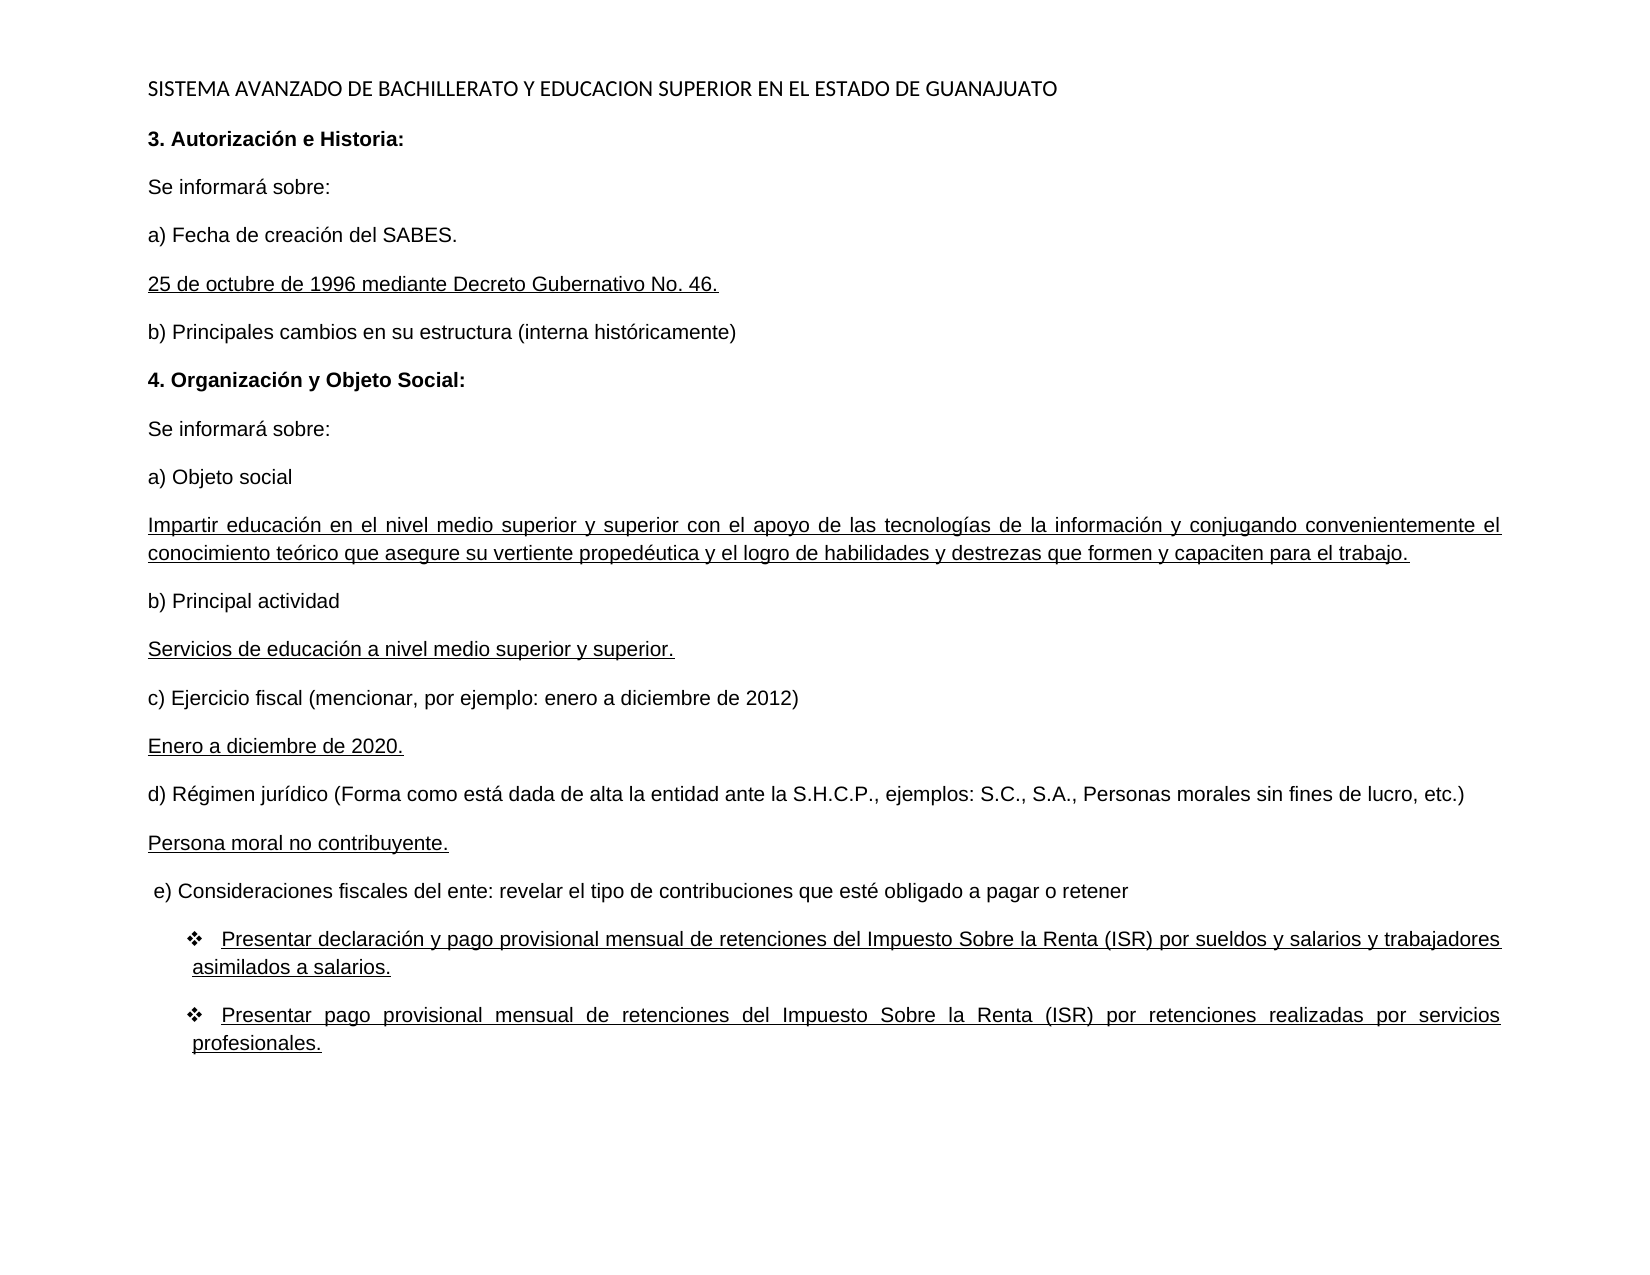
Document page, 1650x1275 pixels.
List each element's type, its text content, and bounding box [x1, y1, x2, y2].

text 3. Autorización e Historia: [148, 126, 1502, 150]
text b) Principales cambios en su estructura (interna históricamente) [148, 320, 1502, 344]
text Impartir educación en el nivel medio superior y superior con el apoyo de las tecnologías de la información y conjugando convenientemente el conocimiento teórico que asegure su vertiente propedéutica y el logro de habilidades y destrezas que formen y capaciten para el trabajo. [148, 513, 1502, 534]
text 4. Organización y Objeto Social: [148, 368, 1502, 392]
text Se informará sobre: [148, 175, 1502, 199]
text a) Fecha de creación del SABES. [148, 223, 1502, 247]
text Impartir educación en el nivel medio superior y superior con el apoyo de las tecnologías de la información y conjugando convenientemente el conocimiento teórico que asegure su vertiente propedéutica y el logro de habilidades y destrezas que formen y capaciten para el trabajo. [148, 535, 1502, 564]
text 25 de octubre de 1996 mediante Decreto Gubernativo No. 46. [148, 271, 1502, 295]
text d) Régimen jurídico (Forma como está dada de alta la entidad ante la S.H.C.P., ejemplos: S.C., S.A., Personas morales sin fines de lucro, etc.) [148, 782, 1502, 806]
text Persona moral no contribuyente. [148, 831, 1502, 854]
text Enero a diciembre de 2020. [148, 734, 1502, 758]
text b) Principal actividad [148, 589, 1502, 613]
text e) Consideraciones fiscales del ente: revelar el tipo de contribuciones que esté obligado a pagar o retener [148, 879, 1502, 903]
list Presentar declaración y pago provisional mensual de retenciones del Impuesto Sobre la Renta (ISR) por sueldos y salarios y trabajadores asimilados a salarios. [185, 927, 1502, 979]
text a) Objeto social [148, 465, 1502, 489]
text Servicios de educación a nivel medio superior y superior. [148, 637, 1502, 661]
list Presentar pago provisional mensual de retenciones del Impuesto Sobre la Renta (ISR) por retenciones realizadas por servicios profesionales. [185, 1003, 1502, 1055]
text c) Ejercicio fiscal (mencionar, por ejemplo: enero a diciembre de 2012) [148, 686, 1502, 709]
text Se informará sobre: [148, 416, 1502, 440]
